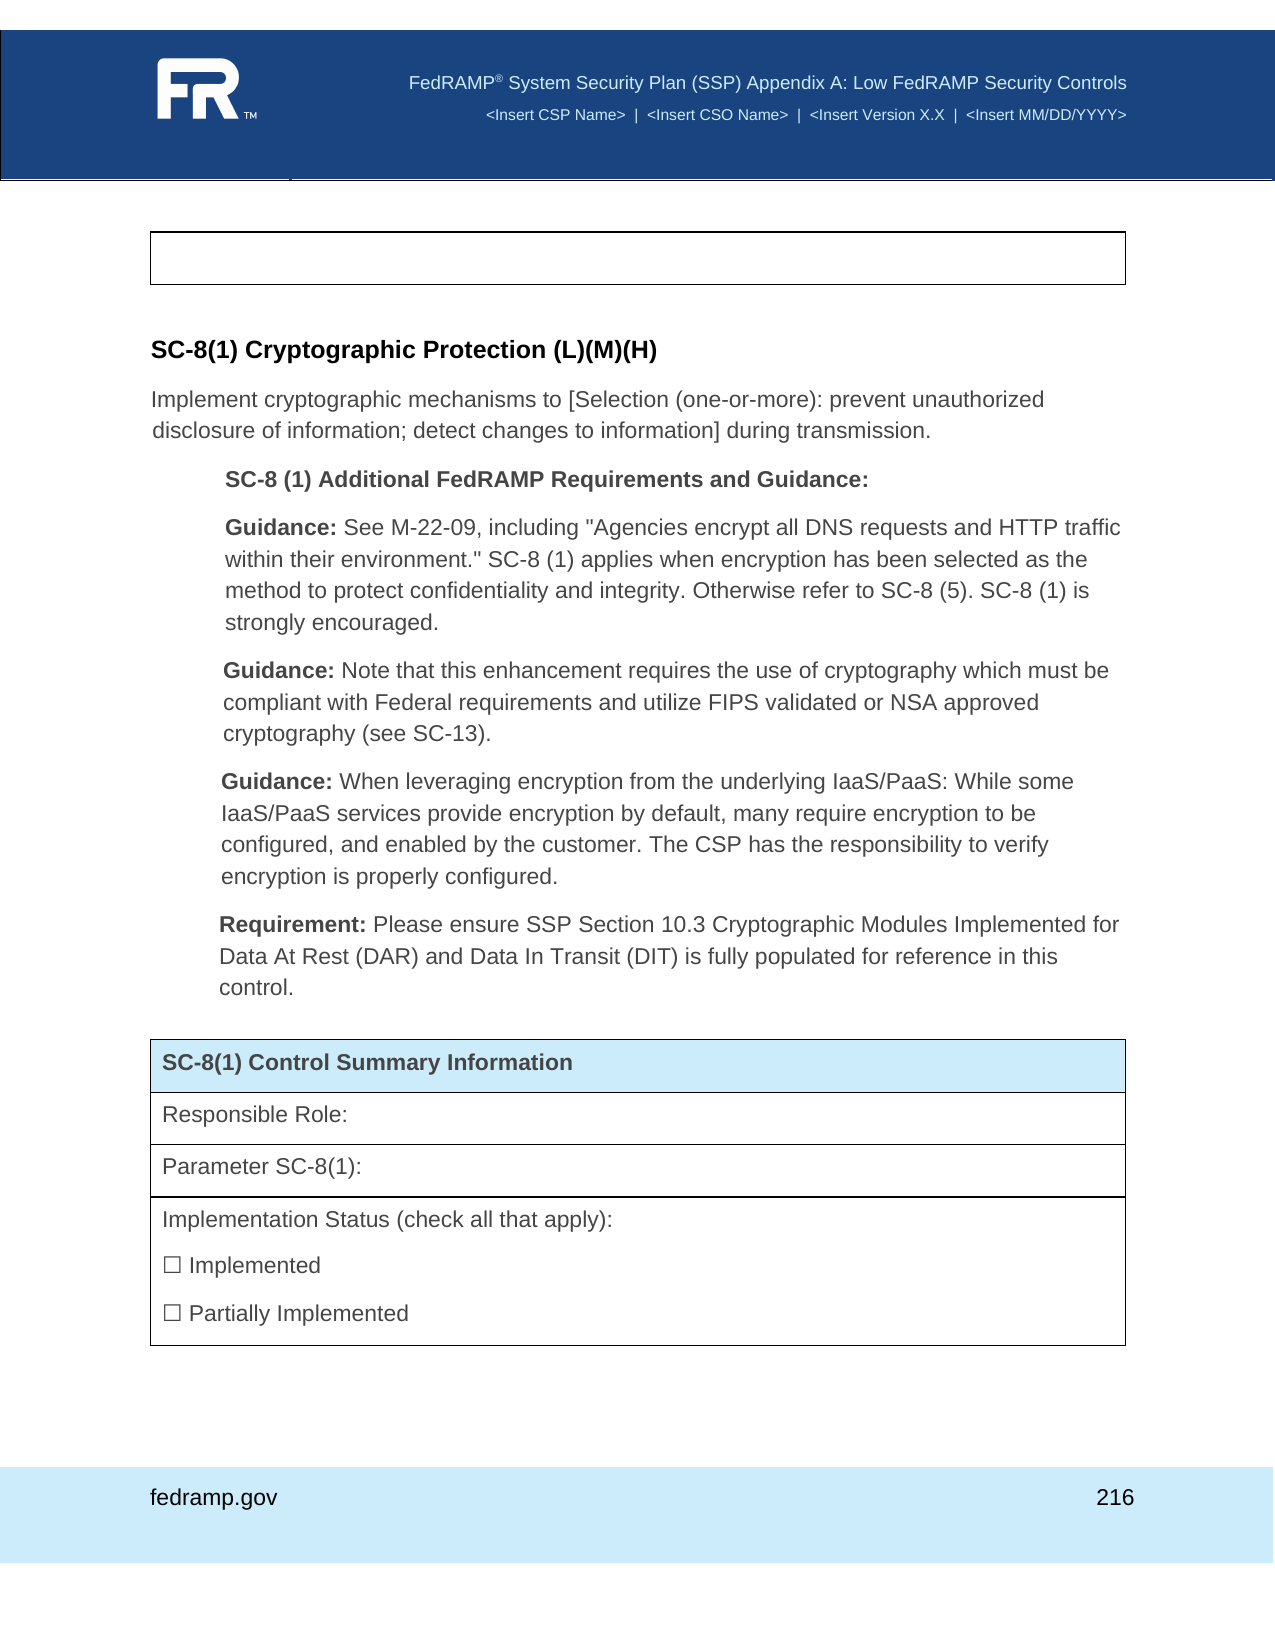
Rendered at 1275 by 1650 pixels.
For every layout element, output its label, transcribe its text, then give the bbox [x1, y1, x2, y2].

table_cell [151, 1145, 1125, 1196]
text SC-8 (1) Additional FedRAMP Requirements and Guidance: [151, 466, 1125, 492]
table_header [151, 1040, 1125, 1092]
text Implement cryptographic mechanisms to [Selection (one-or-more): prevent unauthorized disclosure of information; detect changes to information] during transmission. [151, 386, 1125, 444]
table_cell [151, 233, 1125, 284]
text Guidance: See M-22-09, including "Agencies encrypt all DNS requests and HTTP traffic within their environment." SC-8 (1) applies when encryption has been selected as the method to protect confidentiality and integrity. Otherwise refer to SC-8 (5). SC-8 (1) is strongly encouraged. [223, 514, 1125, 635]
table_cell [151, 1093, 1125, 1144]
picture [157, 58, 257, 119]
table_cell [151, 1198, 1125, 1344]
text Guidance: When leveraging encryption from the underlying IaaS/PaaS: While some IaaS/PaaS services provide encryption by default, many require encryption to be configured, and enabled by the customer. The CSP has the responsibility to verify encryption is properly configured. [219, 768, 1125, 889]
subtitle SC-8(1) Cryptographic Protection (L)(M)(H) [151, 335, 1125, 363]
text Guidance: Note that this enhancement requires the use of cryptography which must be compliant with Federal requirements and utilize FIPS validated or NSA approved cryptography (see SC-13). [221, 657, 1125, 746]
text Requirement: Please ensure SSP Section 10.3 Cryptographic Modules Implemented for Data At Rest (DAR) and Data In Transit (DIT) is fully populated for reference in this control. [217, 911, 1125, 1001]
